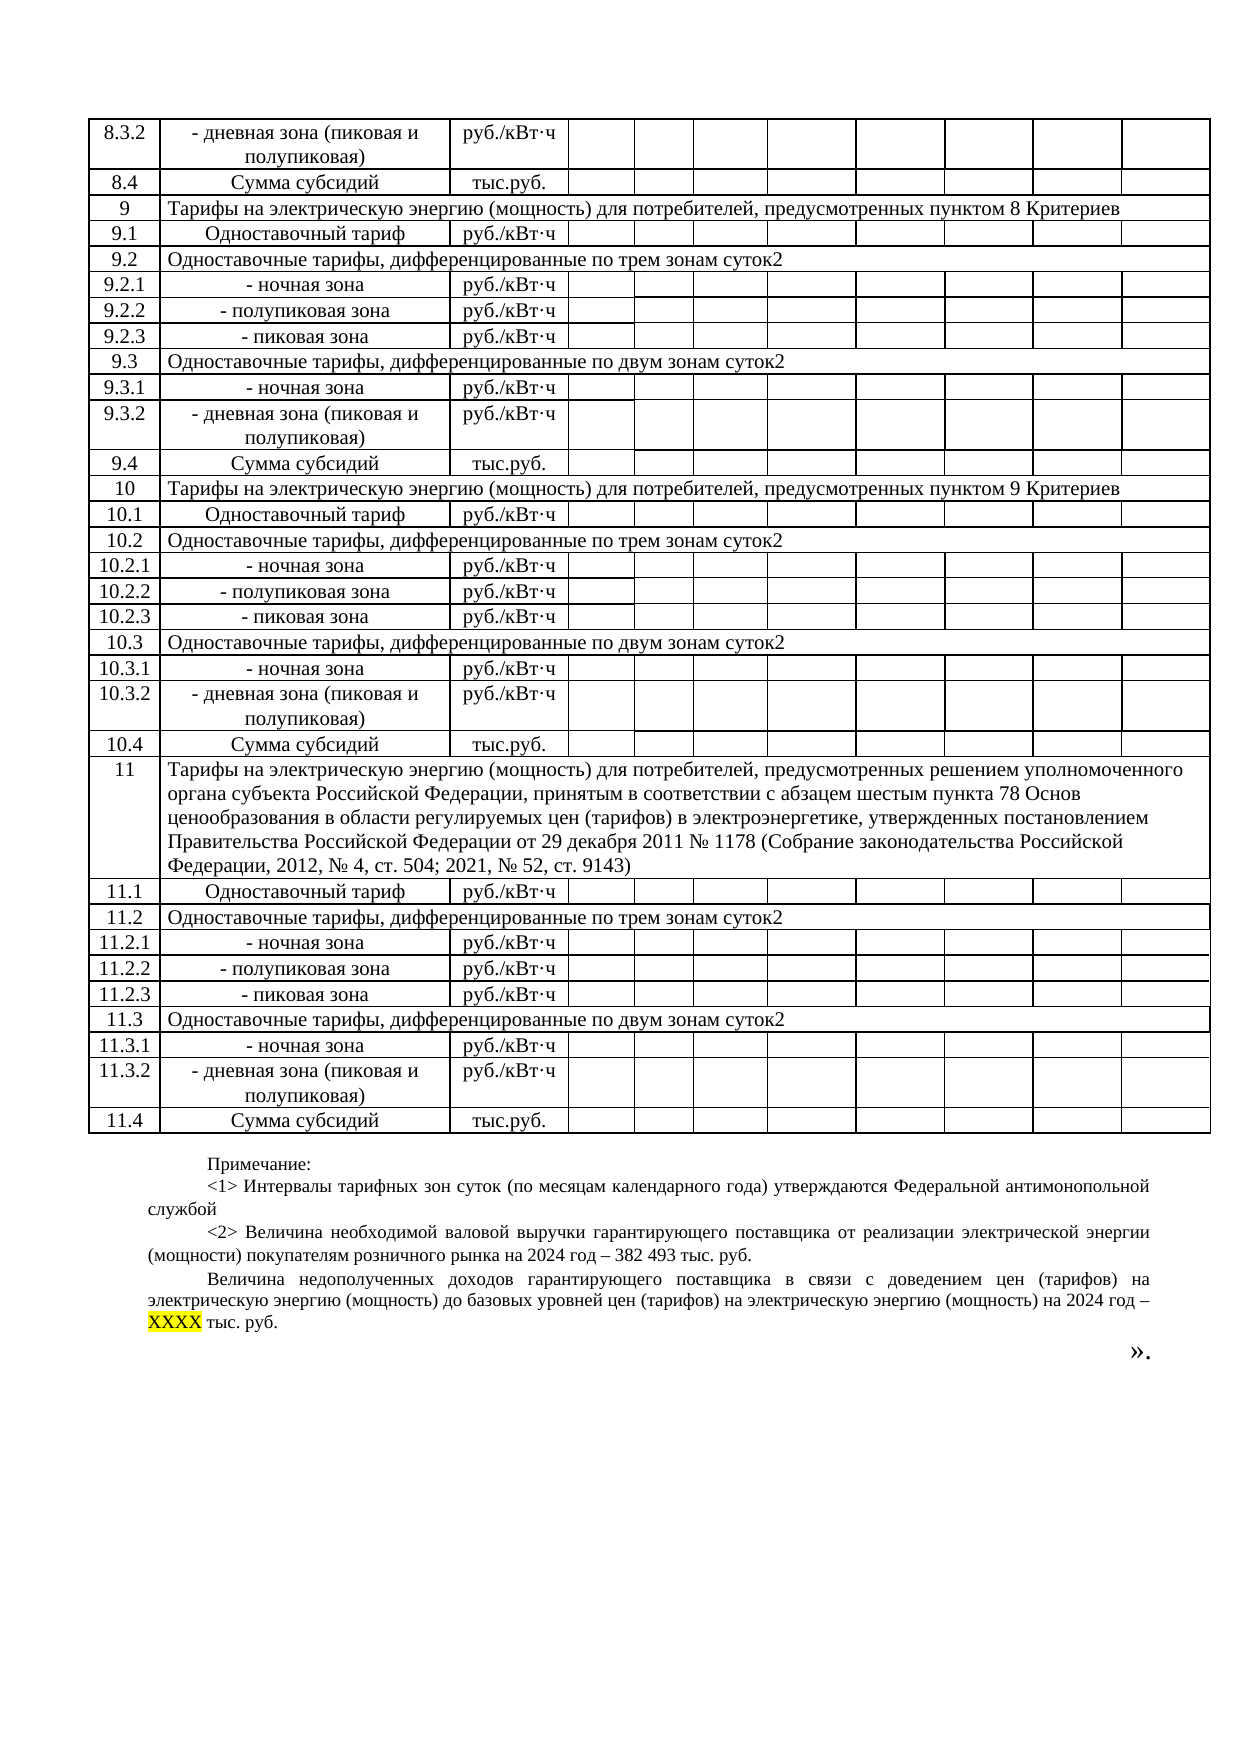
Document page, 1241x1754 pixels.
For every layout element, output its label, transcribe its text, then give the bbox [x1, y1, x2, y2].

table_cell [1034, 502, 1121, 526]
table_cell [768, 578, 855, 603]
table_cell [945, 1033, 1032, 1057]
table_cell [694, 879, 767, 903]
table_cell [1034, 956, 1121, 980]
table_cell [569, 956, 634, 980]
table_cell [857, 879, 944, 903]
table_cell [694, 502, 767, 526]
table_cell [1034, 170, 1121, 194]
text ». [650, 1332, 1152, 1366]
table_cell [635, 170, 693, 194]
table_cell [768, 553, 855, 577]
table_cell тыс.руб. [451, 1108, 568, 1132]
text <2> Величина необходимой валовой выручки гарантирующего поставщика от реализации электрической энергии (мощности) покупателям розничного рынка на 2024 год – 382 493 тыс. руб. [148, 1221, 1152, 1266]
table_cell [1123, 323, 1209, 348]
table_cell [694, 1033, 767, 1057]
table_cell [694, 375, 767, 399]
table_cell Одноставочные тарифы, дифференцированные по двум зонам суток2 [161, 349, 1209, 373]
table_cell [569, 656, 634, 680]
table_cell руб./кВт·ч [451, 656, 568, 680]
table_cell [768, 400, 855, 449]
table_cell [1034, 732, 1121, 756]
table_cell [945, 982, 1032, 1006]
table_cell руб./кВт·ч [451, 375, 568, 399]
table_cell - пиковая зона [161, 605, 449, 628]
table_cell [857, 1058, 944, 1107]
table_cell 11.2.2 [90, 956, 159, 980]
table_cell [1122, 930, 1210, 954]
table_cell [857, 732, 944, 756]
table_cell [1034, 982, 1121, 1006]
table_cell [768, 1058, 855, 1107]
table_cell [857, 930, 944, 954]
table_cell 9.3.2 [90, 401, 159, 449]
table_cell - ночная зона [161, 375, 449, 399]
table_cell 9.2.2 [90, 298, 159, 322]
table_cell Одноставочный тариф [161, 221, 449, 245]
table_cell [1034, 1058, 1121, 1107]
table_cell [635, 879, 693, 903]
table_cell [1034, 1033, 1121, 1057]
table_cell Одноставочный тариф [161, 879, 449, 903]
table_cell руб./кВт·ч [451, 324, 568, 348]
table_cell [1123, 298, 1209, 322]
table_cell [569, 401, 634, 449]
table_cell [1034, 681, 1121, 729]
table_cell Сумма субсидий [161, 1108, 449, 1132]
table_cell [857, 553, 944, 577]
table_cell [569, 982, 634, 1006]
table_cell [1123, 120, 1209, 168]
table_cell [946, 272, 1032, 296]
table_cell [635, 982, 693, 1006]
table_cell Одноставочные тарифы, дифференцированные по трем зонам суток2 [161, 247, 1209, 271]
table_cell 11 [90, 757, 159, 877]
table_cell [635, 272, 693, 296]
table_cell 11.3.2 [90, 1058, 159, 1107]
table_cell [694, 170, 767, 194]
table_cell руб./кВт·ч [451, 553, 568, 577]
table_cell [768, 120, 855, 168]
table_cell руб./кВт·ч [451, 1033, 568, 1057]
table_cell [1034, 1108, 1121, 1132]
table_cell [945, 1058, 1032, 1107]
table_cell [945, 930, 1032, 954]
table_cell [1123, 272, 1209, 296]
table_cell [1122, 451, 1209, 475]
table_cell [635, 502, 693, 526]
table_cell [694, 656, 767, 680]
table_cell [1034, 400, 1121, 449]
table_cell [768, 170, 855, 194]
table_cell 11.2 [90, 905, 159, 929]
table_cell [635, 732, 693, 756]
table_cell [768, 681, 855, 729]
table_cell [857, 956, 944, 980]
table_cell [768, 272, 855, 296]
table_cell [694, 732, 767, 756]
table_cell [1123, 578, 1209, 603]
table_cell [694, 298, 767, 322]
table_cell [1122, 502, 1209, 526]
table_cell [635, 221, 693, 245]
table_cell [569, 605, 634, 628]
table_cell [1123, 604, 1209, 628]
table_cell [635, 323, 693, 348]
table_cell [1122, 732, 1209, 756]
table_cell [569, 553, 634, 577]
table_cell [569, 450, 634, 475]
table_cell 9.4 [90, 450, 159, 475]
table_cell - ночная зона [161, 1033, 449, 1057]
table_cell - ночная зона [161, 930, 449, 954]
table_cell - полупиковая зона [161, 298, 449, 322]
table_cell 9.1 [90, 221, 159, 245]
table_cell 10.3.1 [90, 656, 159, 680]
table_cell [1034, 120, 1121, 168]
text Величина недополученных доходов гарантирующего поставщика в связи с доведением цен (тарифов) на электрическую энергию (мощность) до базовых уровней цен (тарифов) на электрическую энергию (мощность) на 2024 год – ХХХХ тыс. руб. [148, 1267, 1152, 1332]
table_cell 11.1 [90, 879, 159, 903]
text <1> Интервалы тарифных зон суток (по месяцам календарного года) утверждаются Федеральной антимонопольной службой [148, 1174, 1152, 1219]
table_cell [946, 323, 1032, 348]
table_cell 9.2 [90, 247, 159, 271]
table_cell [946, 553, 1032, 577]
table_cell [694, 221, 767, 245]
table_cell 11.4 [90, 1108, 159, 1132]
table_cell [945, 502, 1032, 526]
table_cell руб./кВт·ч [451, 605, 568, 628]
table_cell [1122, 954, 1210, 980]
table_cell [768, 982, 855, 1006]
table_cell 11.2.1 [90, 930, 159, 954]
table_cell [1034, 656, 1121, 680]
table_cell [857, 120, 944, 168]
table_cell [946, 578, 1032, 603]
table_cell [694, 982, 767, 1006]
table_cell [768, 502, 855, 526]
table_cell Тарифы на электрическую энергию (мощность) для потребителей, предусмотренных пунктом 9 Критериев [161, 476, 1209, 500]
table_cell - дневная зона (пиковая и полупиковая) [161, 120, 449, 168]
table_cell - пиковая зона [161, 982, 449, 1006]
table_cell [694, 323, 767, 348]
table_cell [768, 879, 855, 903]
table_cell [694, 930, 767, 954]
table_cell [945, 221, 1032, 245]
table_cell [857, 502, 944, 526]
table_cell 10.2.2 [90, 579, 159, 603]
table_cell [768, 1108, 855, 1132]
table_cell [946, 681, 1032, 729]
table_cell [694, 1058, 767, 1107]
table_cell 10.2.3 [90, 605, 159, 628]
table_cell [857, 272, 944, 296]
table_cell [694, 578, 767, 603]
table_cell [945, 879, 1032, 903]
table_cell [945, 451, 1032, 475]
table_cell - дневная зона (пиковая и полупиковая) [161, 401, 449, 449]
table_cell - полупиковая зона [161, 956, 449, 980]
table_cell [635, 604, 693, 628]
table_cell [569, 1033, 634, 1057]
table_cell Одноставочные тарифы, дифференцированные по двум зонам суток2 [161, 630, 1209, 654]
table_cell 10.2.1 [90, 553, 159, 577]
table_cell 10 [90, 476, 159, 500]
table_cell [1123, 656, 1209, 680]
table_cell - ночная зона [161, 553, 449, 577]
table_cell [768, 930, 855, 954]
table_cell [857, 578, 944, 603]
table_cell [945, 170, 1032, 194]
table_cell [945, 956, 1032, 980]
text Примечание: [148, 1153, 1166, 1174]
table_cell [569, 272, 634, 296]
table_cell [946, 375, 1032, 399]
table_cell [635, 400, 693, 449]
table_cell [857, 982, 944, 1006]
table_cell [635, 553, 693, 577]
table_cell руб./кВт·ч [451, 681, 568, 729]
table_cell [1123, 553, 1209, 577]
table_cell Одноставочные тарифы, дифференцированные по двум зонам суток2 [161, 1007, 1209, 1031]
table_cell [857, 1108, 944, 1132]
table_cell [635, 120, 693, 168]
table_cell 8.4 [90, 170, 159, 194]
table_cell руб./кВт·ч [451, 120, 568, 168]
table_cell [1034, 451, 1121, 475]
table_cell [1122, 170, 1209, 194]
table_cell [569, 579, 634, 603]
table_cell тыс.руб. [451, 170, 568, 194]
table_cell [857, 451, 944, 475]
table_cell руб./кВт·ч [451, 956, 568, 980]
table_cell [635, 956, 693, 980]
table_cell [569, 681, 634, 729]
table_cell Тарифы на электрическую энергию (мощность) для потребителей, предусмотренных решением уполномоченного органа субъекта Российской Федерации, принятым в соответствии с абзацем шестым пункта 78 Основ ценообразования в области регулируемых цен (тарифов) в электроэнергетике, утвержденных постановлением Правительства Российской Федерации от 29 декабря 2011 № 1178 (Собрание законодательства Российской Федерации, 2012, № 4, ст. 504; 2021, № 52, ст. 9143) [161, 757, 1209, 877]
table_cell [694, 120, 767, 168]
table_cell [635, 656, 693, 680]
table_cell Одноставочный тариф [161, 502, 449, 526]
table_cell [694, 681, 767, 729]
table_cell [1122, 221, 1209, 245]
table_cell [946, 400, 1032, 449]
table_cell [635, 578, 693, 603]
table_cell руб./кВт·ч [451, 579, 568, 603]
table_cell [1123, 400, 1209, 449]
table_cell [569, 298, 634, 322]
table_cell [857, 323, 944, 348]
table_cell [1034, 221, 1121, 245]
table_cell [1034, 298, 1121, 322]
table_cell [857, 681, 944, 729]
table_cell [569, 221, 634, 245]
table_cell [768, 221, 855, 245]
table_cell [569, 120, 634, 168]
table_cell Одноставочные тарифы, дифференцированные по трем зонам суток2 [161, 905, 1209, 929]
table_cell Тарифы на электрическую энергию (мощность) для потребителей, предусмотренных пунктом 8 Критериев [161, 196, 1209, 219]
table_cell [768, 604, 855, 628]
table_cell Сумма субсидий [161, 170, 449, 194]
table_cell руб./кВт·ч [451, 298, 568, 322]
table_cell 11.3 [90, 1007, 159, 1031]
table_cell руб./кВт·ч [451, 221, 568, 245]
table_cell [569, 324, 634, 348]
table_cell 10.1 [90, 502, 159, 526]
table_cell 10.3 [90, 630, 159, 654]
table_cell [1122, 1057, 1210, 1107]
table_cell [946, 604, 1032, 628]
table_cell - ночная зона [161, 272, 449, 296]
table_cell [1034, 604, 1121, 628]
table_cell [635, 1058, 693, 1107]
table_cell 9 [90, 196, 159, 219]
table_cell [1123, 681, 1209, 729]
table_cell [635, 681, 693, 729]
table_cell тыс.руб. [451, 731, 568, 756]
table_cell [946, 298, 1032, 322]
table_cell [945, 732, 1032, 756]
table_cell [694, 272, 767, 296]
table_cell [1034, 272, 1121, 296]
table_cell [768, 323, 855, 348]
table_cell Сумма субсидий [161, 450, 449, 475]
table_cell [569, 930, 634, 954]
table_cell - дневная зона (пиковая и полупиковая) [161, 681, 449, 729]
table_cell [569, 375, 634, 399]
table_cell 8.3.2 [90, 120, 159, 168]
table_cell тыс.руб. [451, 450, 568, 475]
table_cell [768, 451, 855, 475]
table_cell [694, 604, 767, 628]
table_cell [857, 375, 944, 399]
table_cell [635, 1033, 693, 1057]
table_cell [1122, 1033, 1210, 1057]
table_cell [768, 732, 855, 756]
table_cell [768, 375, 855, 399]
table_cell [857, 298, 944, 322]
table_cell [1034, 930, 1121, 954]
table_cell Сумма субсидий [161, 731, 449, 756]
table_cell 10.3.2 [90, 681, 159, 729]
table_cell руб./кВт·ч [451, 401, 568, 449]
table_cell [768, 656, 855, 680]
table_cell [1123, 375, 1209, 399]
table_cell [635, 930, 693, 954]
table_cell руб./кВт·ч [451, 502, 568, 526]
table_cell [1034, 578, 1121, 603]
table_cell [569, 1058, 634, 1107]
table_cell [857, 221, 944, 245]
table_cell [1034, 553, 1121, 577]
table_cell 10.4 [90, 731, 159, 756]
table_cell 9.2.3 [90, 324, 159, 348]
table_cell - пиковая зона [161, 324, 449, 348]
table_cell - полупиковая зона [161, 579, 449, 603]
table_cell [694, 553, 767, 577]
table_cell [768, 956, 855, 980]
table_cell [1122, 879, 1210, 903]
table_cell [635, 451, 693, 475]
table_cell [635, 1108, 693, 1132]
table_cell 9.3 [90, 349, 159, 373]
table_cell [857, 170, 944, 194]
table_cell [946, 120, 1032, 168]
table_cell [694, 1108, 767, 1132]
table_cell [635, 375, 693, 399]
table_cell [694, 451, 767, 475]
table_cell руб./кВт·ч [451, 982, 568, 1006]
table_cell [694, 400, 767, 449]
table_cell Одноставочные тарифы, дифференцированные по трем зонам суток2 [161, 528, 1209, 552]
table_cell 10.2 [90, 528, 159, 552]
table_cell [1034, 323, 1121, 348]
table_cell 9.2.1 [90, 272, 159, 296]
table_cell руб./кВт·ч [451, 1058, 568, 1107]
table_cell [569, 502, 634, 526]
table_cell руб./кВт·ч [451, 272, 568, 296]
table_cell [694, 956, 767, 980]
table_cell [569, 879, 634, 903]
table_cell [569, 1108, 634, 1132]
table_cell [1122, 980, 1210, 1006]
table_cell - дневная зона (пиковая и полупиковая) [161, 1058, 449, 1107]
table_cell 11.2.3 [90, 982, 159, 1006]
table_cell [1034, 375, 1121, 399]
table_cell [569, 170, 634, 194]
table_cell [1122, 1107, 1210, 1132]
table_cell [857, 1033, 944, 1057]
table_cell [857, 656, 944, 680]
table_cell [1034, 879, 1121, 903]
table_cell [946, 656, 1032, 680]
table_cell [768, 1033, 855, 1057]
table_cell [945, 1108, 1032, 1132]
table_cell руб./кВт·ч [451, 879, 568, 903]
table_cell [857, 400, 944, 449]
table_cell руб./кВт·ч [451, 930, 568, 954]
table_cell 9.3.1 [90, 375, 159, 399]
table_cell 11.3.1 [90, 1033, 159, 1057]
table_cell [569, 731, 634, 756]
table_cell - ночная зона [161, 656, 449, 680]
table_cell [857, 604, 944, 628]
table_cell [768, 298, 855, 322]
table_cell [635, 298, 693, 322]
